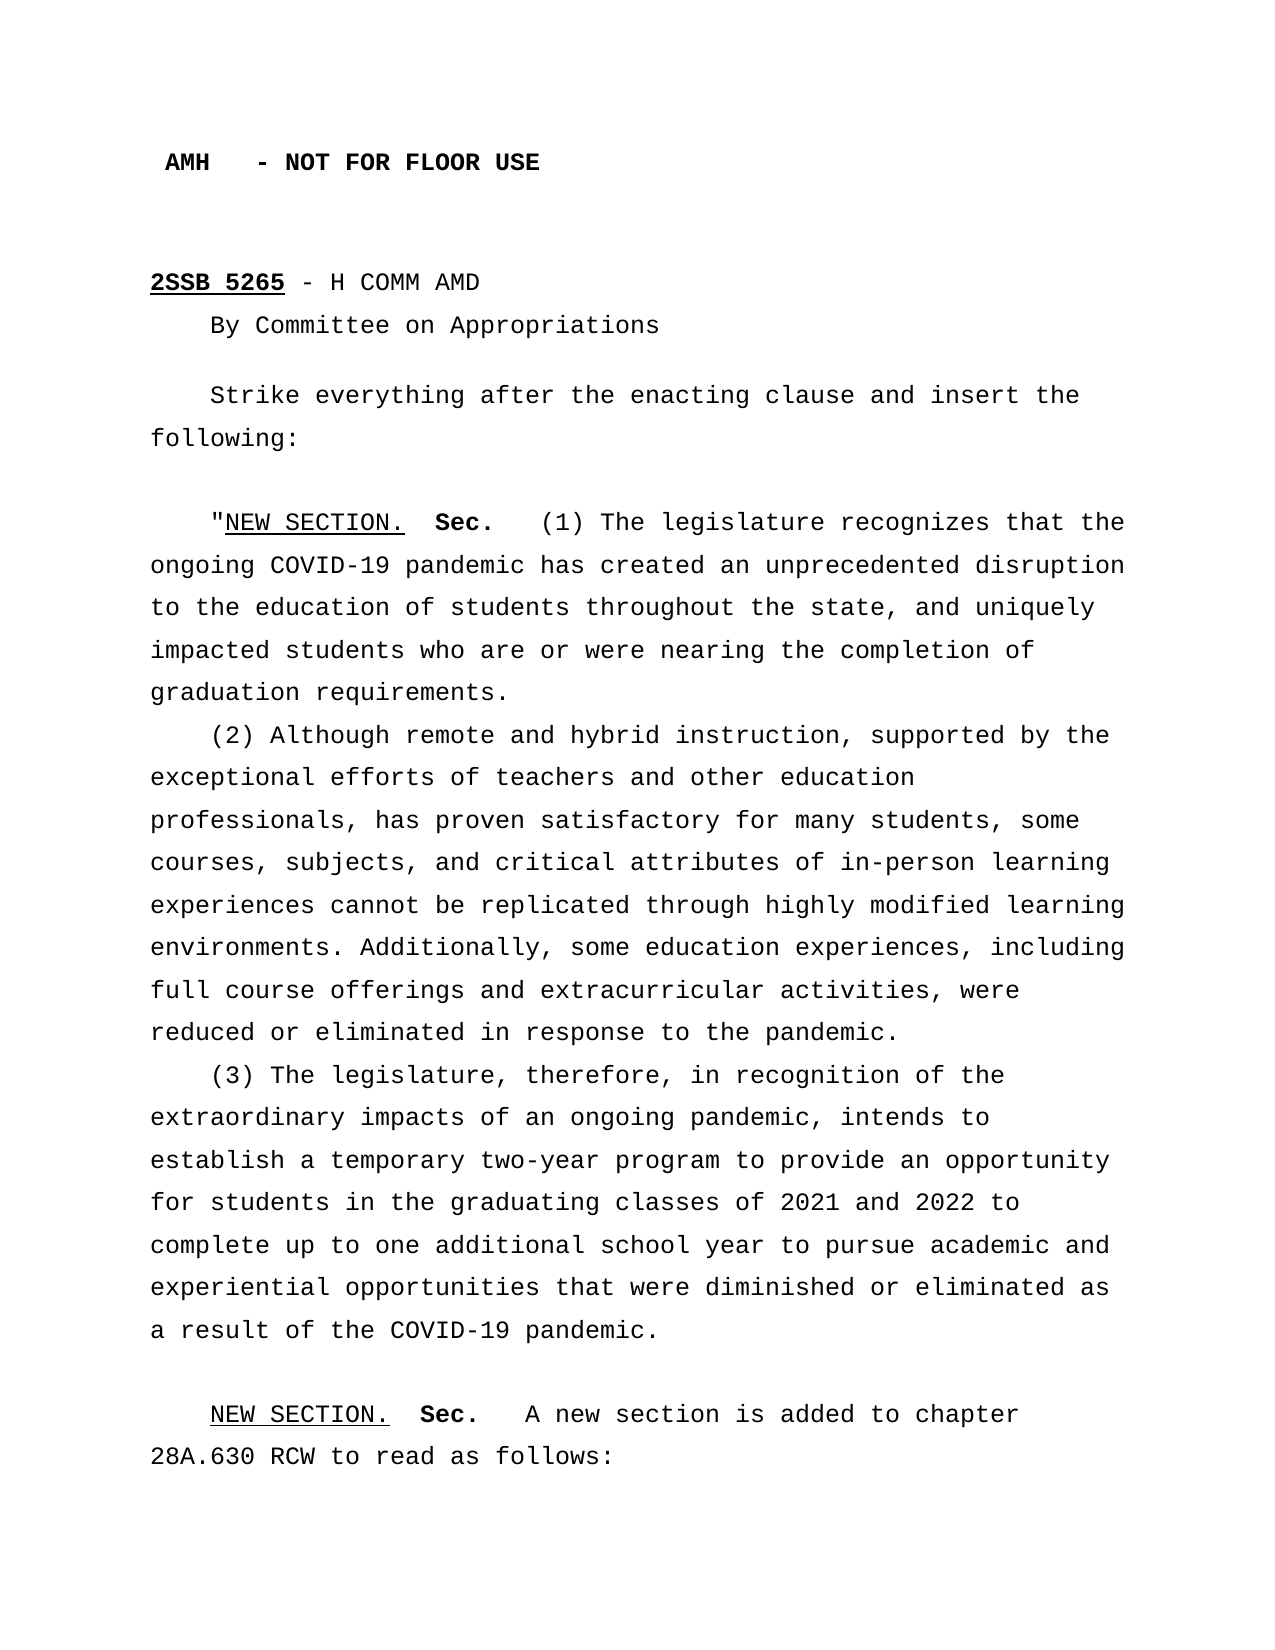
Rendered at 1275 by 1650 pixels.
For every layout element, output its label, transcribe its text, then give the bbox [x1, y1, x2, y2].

text (2) Although remote and hybrid instruction, supported by the exceptional efforts of teachers and other education professionals, has proven satisfactory for many students, some courses, subjects, and critical attributes of in-person learning experiences cannot be replicated through highly modified learning environments. Additionally, some education experiences, including full course offerings and extracurricular activities, were reduced or eliminated in response to the pandemic. [150, 709, 1125, 1049]
text NEW SECTION. Sec. A new section is added to chapter 28A.630 RCW to read as follows: [150, 1388, 1125, 1473]
text AMH - NOT FOR FLOOR USE [150, 150, 1125, 178]
text By Committee on Appropriations [150, 299, 1125, 342]
text "NEW SECTION. Sec. (1) The legislature recognizes that the ongoing COVID-19 pandemic has created an unprecedented disruption to the education of students throughout the state, and uniquely impacted students who are or were nearing the completion of graduation requirements. [150, 497, 1125, 709]
text (3) The legislature, therefore, in recognition of the extraordinary impacts of an ongoing pandemic, intends to establish a temporary two-year program to provide an opportunity for students in the graduating classes of 2021 and 2022 to complete up to one additional school year to pursue academic and experiential opportunities that were diminished or eliminated as a result of the COVID-19 pandemic. [150, 1049, 1125, 1347]
text 2SSB 5265 - H COMM AMD [150, 257, 1125, 299]
text Strike everything after the enacting clause and insert the following: [150, 370, 1125, 455]
